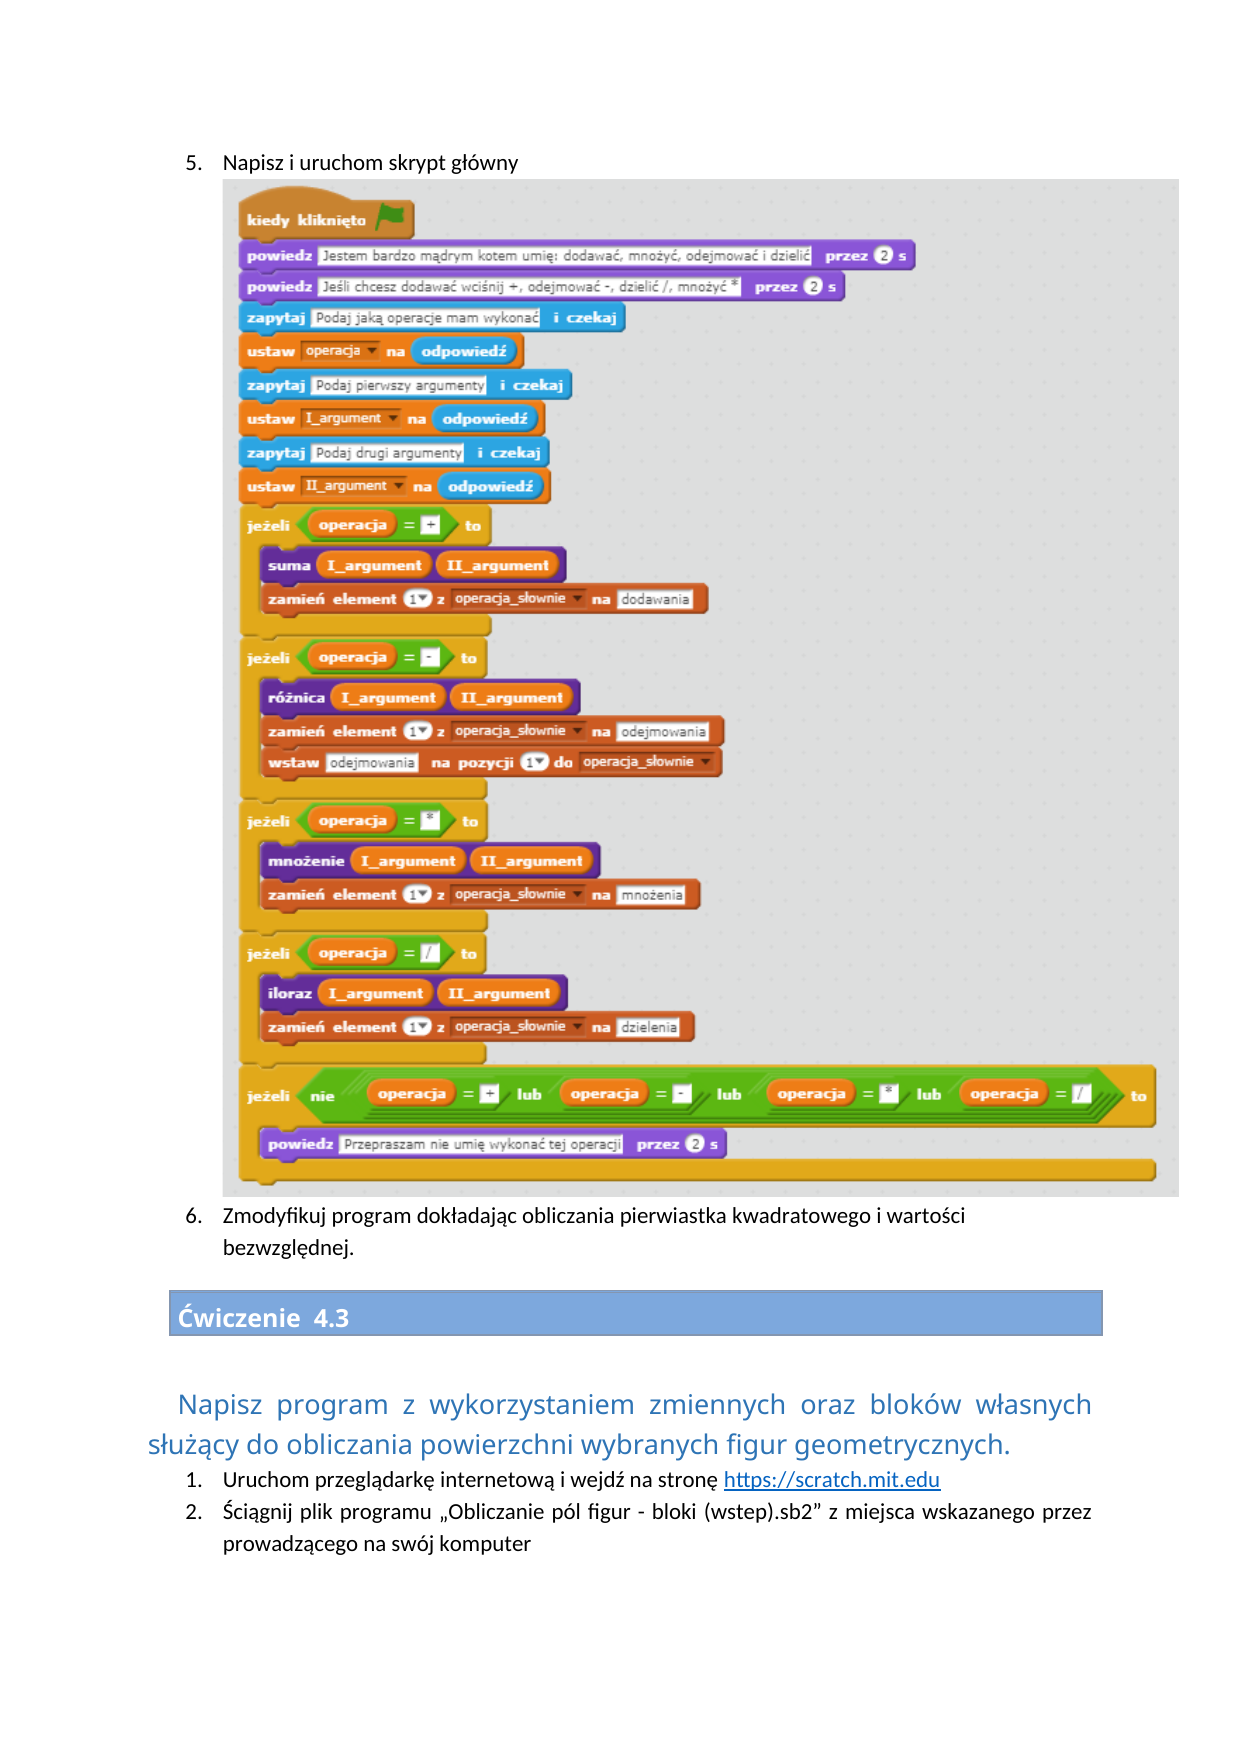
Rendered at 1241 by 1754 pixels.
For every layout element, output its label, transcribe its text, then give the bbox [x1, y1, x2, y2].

text Ćwiczenie 4.3 [171, 1293, 1101, 1334]
list Uruchom przeglądarkę internetową i wejdź na stronę https://scratch.mit.edu [185, 1465, 1093, 1493]
picture [222, 179, 1179, 1197]
subtitle Napisz program z wykorzystaniem zmiennych oraz bloków własnych służący do obliczania powierzchni wybranych figur geometrycznych. [148, 1385, 1093, 1462]
list Zmodyfikuj program dokładając obliczania pierwiastka kwadratowego i wartości bezwzględnej. [185, 1201, 1093, 1261]
list Ściągnij plik programu „Obliczanie pól figur - bloki (wstep).sb2” z miejsca wskazanego przez prowadzącego na swój komputer [185, 1497, 1093, 1557]
